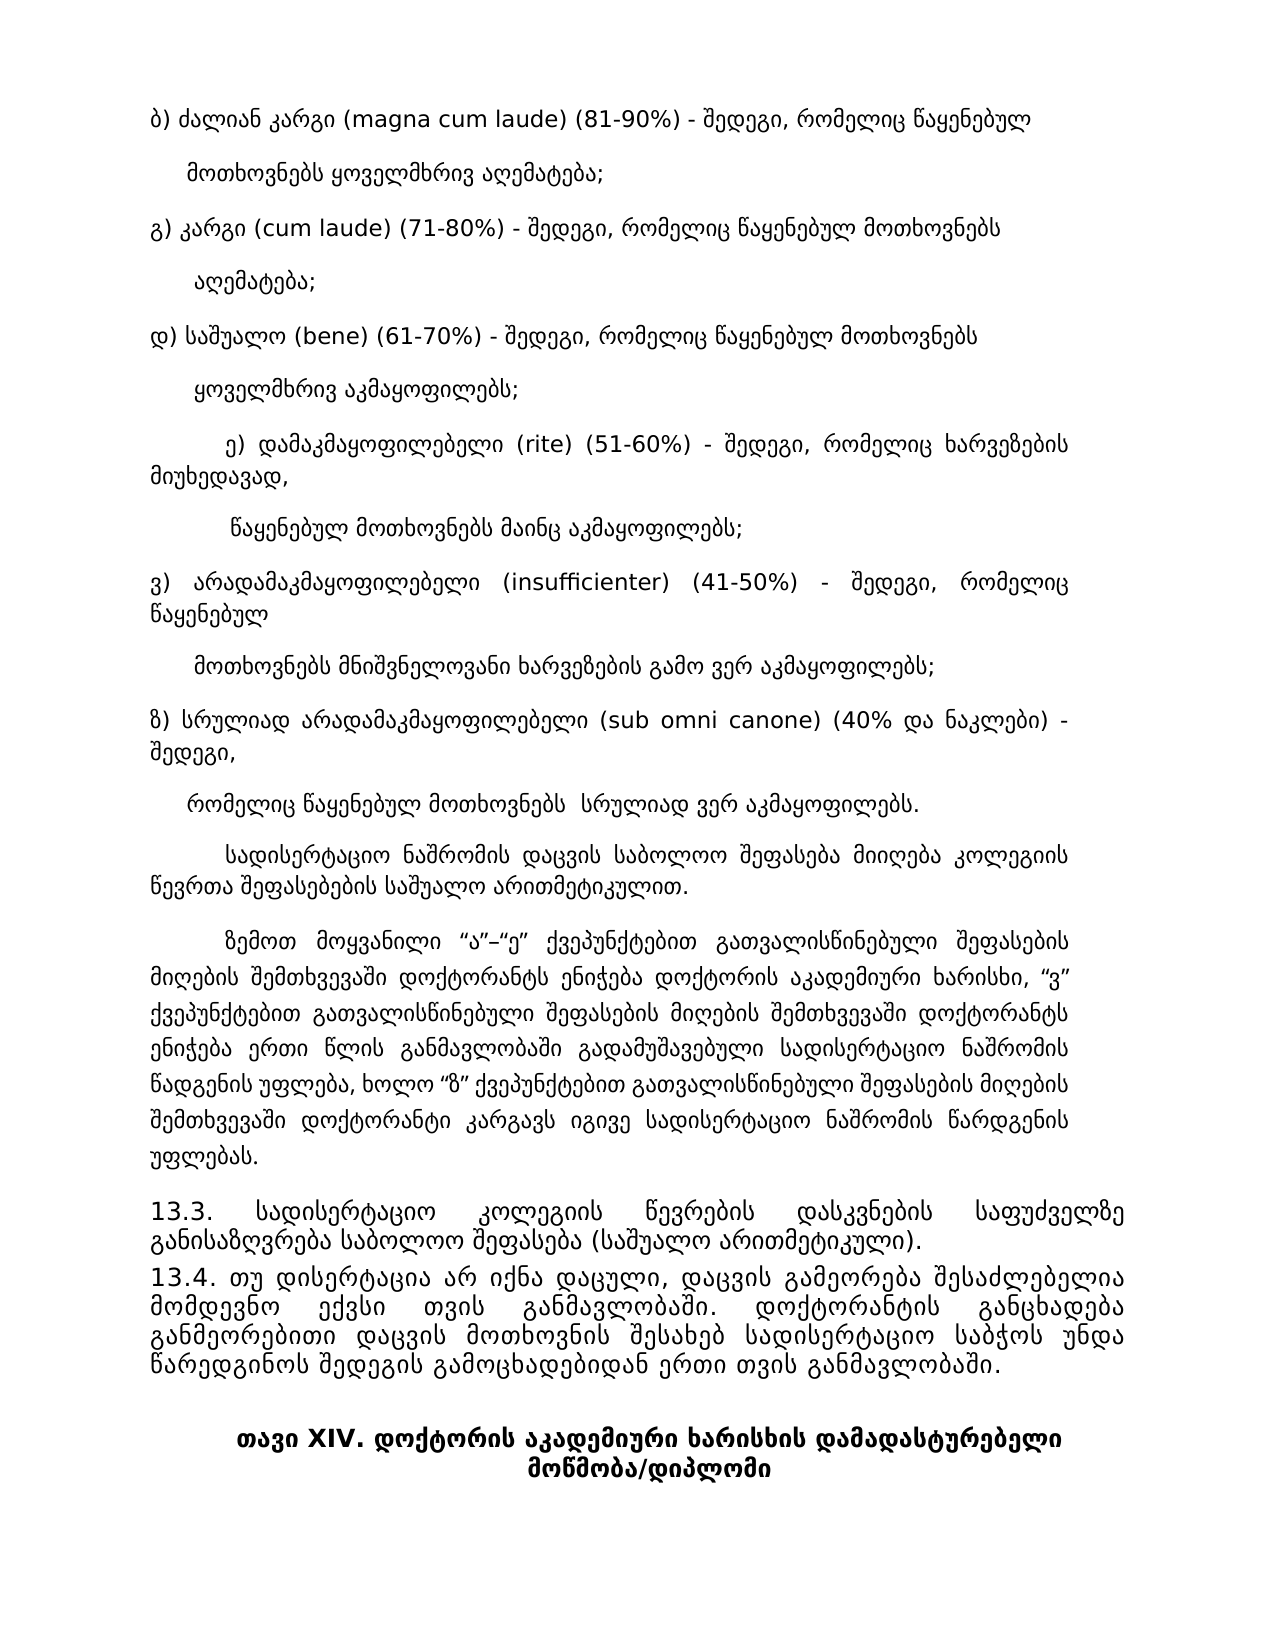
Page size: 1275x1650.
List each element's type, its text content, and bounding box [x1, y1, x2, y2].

text მოთხოვნებს ყოველმხრივ აღემატება; [150, 160, 1070, 187]
text დ) საშუალო (bene) (61-70%) - შედეგი, რომელიც წაყენებულ მოთხოვნებს [150, 320, 1070, 351]
text გ) კარგი (cum laude) (71-80%) - შედეგი, რომელიც წაყენებულ მოთხოვნებს [150, 212, 1070, 243]
text სადისერტაციო ნაშრომის დაცვის საბოლოო შეფასება მიიღება კოლეგიის წევრთა შეფასებების საშუალო არითმეტიკულით. [150, 842, 1070, 900]
text თავი XIV. დოქტორის აკადემიური ხარისხის დამადასტურებელი მოწმობა/დიპლომი [173, 1424, 1125, 1483]
text წაყენებულ მოთხოვნებს მაინც აკმაყოფილებს; [150, 515, 1070, 541]
text მოთხოვნებს მნიშვნელოვანი ხარვეზების გამო ვერ აკმაყოფილებს; [150, 653, 1070, 679]
text 13.3. სადისერტაციო კოლეგიის წევრების დასკვნების საფუძველზე განისაზღვრება საბოლოო შეფასება (საშუალო არითმეტიკული). [150, 1197, 1125, 1255]
text რომელიც წაყენებულ მოთხოვნებს სრულიად ვერ აკმაყოფილებს. [150, 791, 1070, 818]
text ზ) სრულიად არადამაკმაყოფილებელი (sub omni canone) (40% და ნაკლები) - შედეგი, [150, 704, 1070, 766]
text ზემოთ მოყვანილი “ა”–“ე” ქვეპუნქტებით გათვალისწინებული შეფასების მიღების შემთხვევაში დოქტორანტს ენიჭება დოქტორის აკადემიური ხარისხი, “ვ” ქვეპუნქტებით გათვალისწინებული შეფასების მიღების შემთხვევაში დოქტორანტს ენიჭება ერთი წლის განმავლობაში გადამუშავებული სადისერტაციო ნაშრომის წადგენის უფლება, ხოლო “ზ” ქვეპუნქტებით გათვალისწინებული შეფასების მიღების შემთხვევაში დოქტორანტი კარგავს იგივე სადისერტაციო ნაშრომის წარდგენის უფლებას. [150, 924, 1070, 1171]
text ყოველმხრივ აკმაყოფილებს; [150, 377, 1070, 403]
text ვ) არადამაკმაყოფილებელი (insufficienter) (41-50%) - შედეგი, რომელიც წაყენებულ [150, 566, 1070, 628]
text ე) დამაკმაყოფილებელი (rite) (51-60%) - შედეგი, რომელიც ხარვეზების მიუხედავად, [150, 428, 1070, 490]
text 13.4. თუ დისერტაცია არ იქნა დაცული, დაცვის გამეორება შესაძლებელია მომდევნო ექვსი თვის განმავლობაში. დოქტორანტის განცხადება განმეორებითი დაცვის მოთხოვნის შესახებ სადისერტაციო საბჭოს უნდა წარედგინოს შედეგის გამოცხადებიდან ერთი თვის განმავლობაში. [150, 1263, 1125, 1380]
text აღემატება; [150, 268, 1070, 295]
text ბ) ძალიან კარგი (magna cum laude) (81-90%) - შედეგი, რომელიც წაყენებულ [150, 103, 1070, 135]
